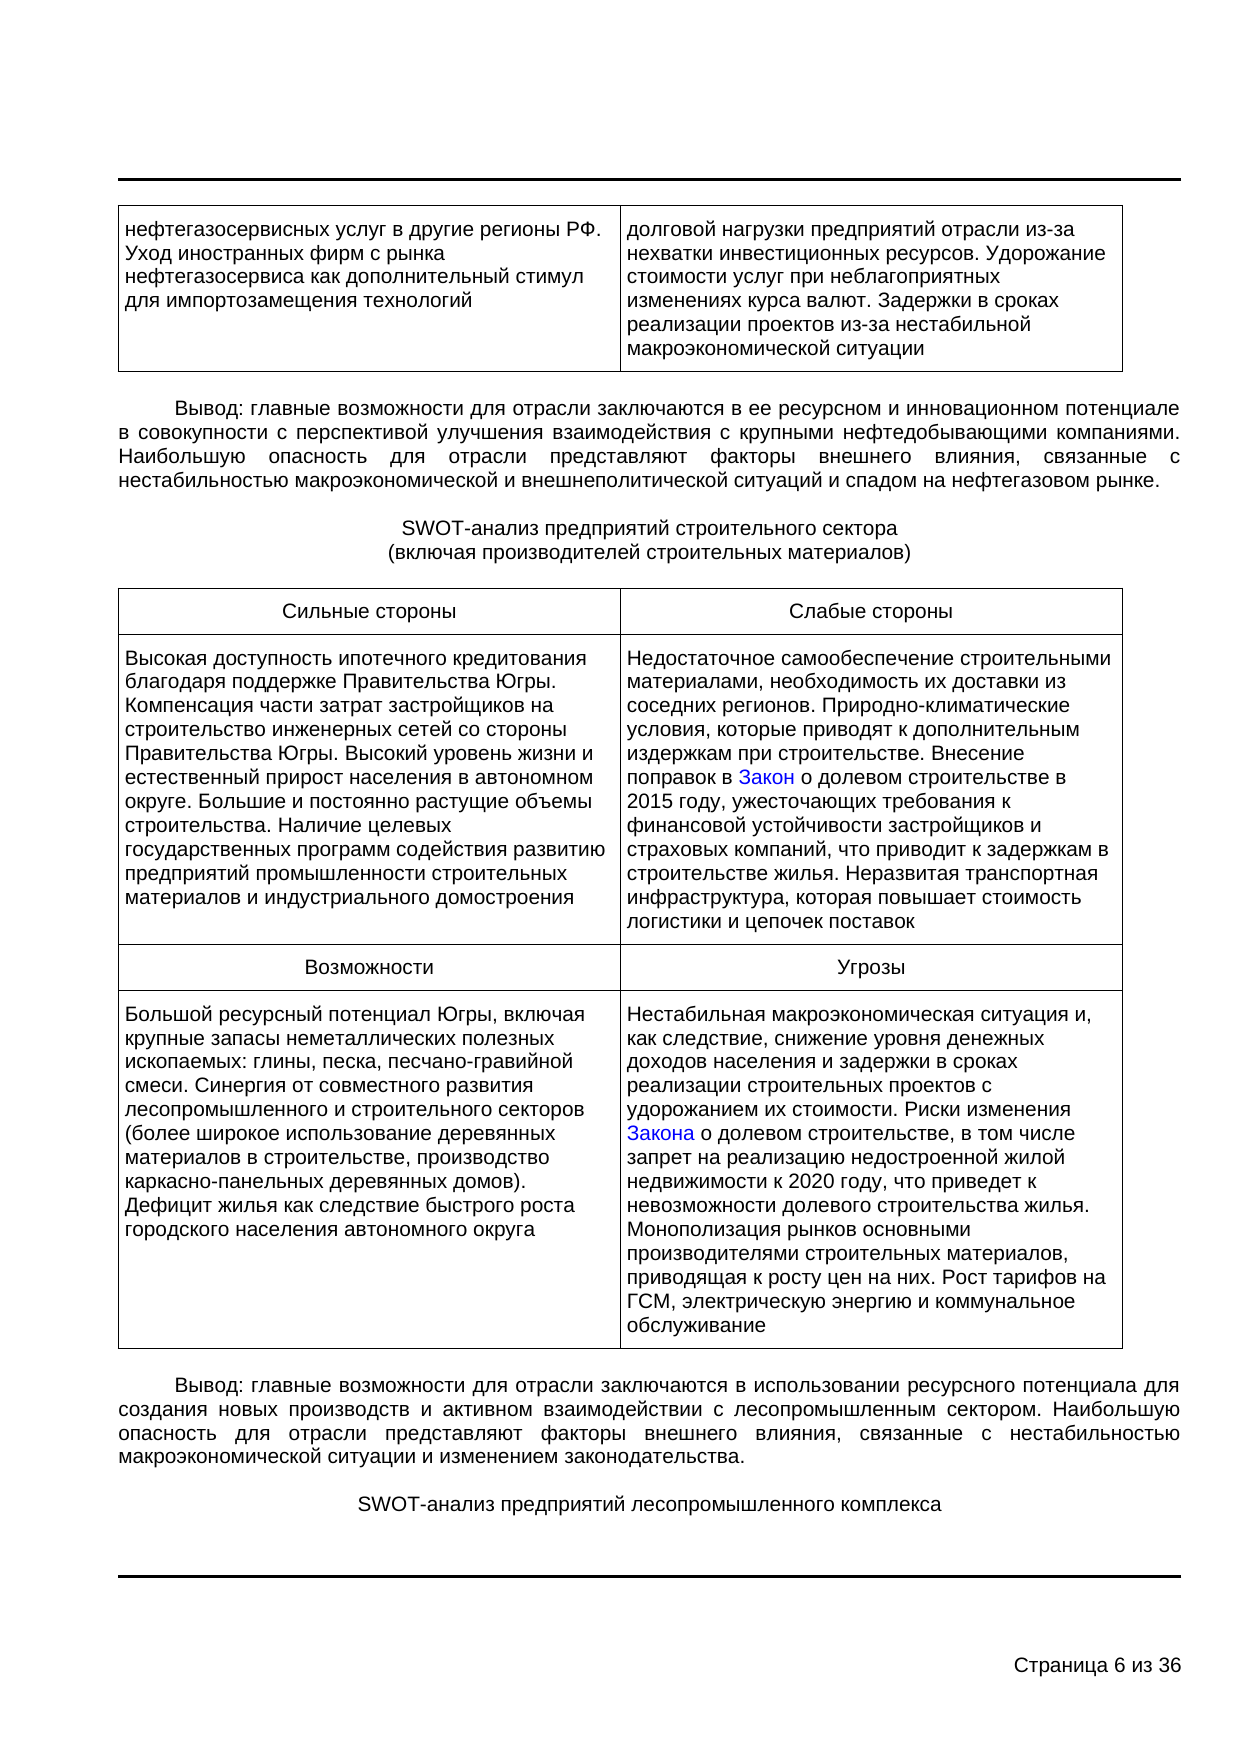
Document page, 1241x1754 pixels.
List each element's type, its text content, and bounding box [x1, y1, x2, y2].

table_cell Недостаточное самообеспечение строительными материалами, необходимость их доставки из соседних регионов. Природно-климатические условия, которые приводят к дополнительным издержкам при строительстве. Внесение поправок в Закон о долевом строительстве в 2015 году, ужесточающих требования к финансовой устойчивости застройщиков и страховых компаний, что приводит к задержкам в строительстве жилья. Неразвитая транспортная инфраструктура, которая повышает стоимость логистики и цепочек поставок [621, 635, 1122, 943]
text Вывод: главные возможности для отрасли заключаются в ее ресурсном и инновационном потенциале в совокупности с перспективой улучшения взаимодействия с крупными нефтедобывающими компаниями. Наибольшую опасность для отрасли представляют факторы внешнего влияния, связанные с нестабильностью макроэкономической и внешнеполитической ситуаций и спадом на нефтегазовом рынке. [118, 396, 1181, 492]
table_cell Возможности [119, 945, 620, 990]
text SWOT-анализ предприятий строительного сектора [118, 516, 1181, 539]
text SWOT-анализ предприятий лесопромышленного комплекса [118, 1492, 1181, 1516]
table_cell Угрозы [621, 945, 1122, 990]
table_header Сильные стороны [119, 589, 620, 634]
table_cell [119, 206, 620, 371]
table_cell Большой ресурсный потенциал Югры, включая крупные запасы неметаллических полезных ископаемых: глины, песка, песчано-гравийной смеси. Синергия от совместного развития лесопромышленного и строительного секторов (более широкое использование деревянных материалов в строительстве, производство каркасно-панельных деревянных домов). Дефицит жилья как следствие быстрого роста городского населения автономного округа [119, 991, 620, 1347]
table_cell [621, 206, 1122, 371]
text Вывод: главные возможности для отрасли заключаются в использовании ресурсного потенциала для создания новых производств и активном взаимодействии с лесопромышленным сектором. Наибольшую опасность для отрасли представляют факторы внешнего влияния, связанные с нестабильностью макроэкономической ситуации и изменением законодательства. [118, 1372, 1181, 1468]
table_cell Нестабильная макроэкономическая ситуация и, как следствие, снижение уровня денежных доходов населения и задержки в сроках реализации строительных проектов с удорожанием их стоимости. Риски изменения Закона о долевом строительстве, в том числе запрет на реализацию недостроенной жилой недвижимости к 2020 году, что приведет к невозможности долевого строительства жилья. Монополизация рынков основными производителями строительных материалов, приводящая к росту цен на них. Рост тарифов на ГСМ, электрическую энергию и коммунальное обслуживание [621, 991, 1122, 1347]
table_header Слабые стороны [621, 589, 1122, 634]
text (включая производителей строительных материалов) [118, 539, 1181, 563]
table_cell Высокая доступность ипотечного кредитования благодаря поддержке Правительства Югры. Компенсация части затрат застройщиков на строительство инженерных сетей со стороны Правительства Югры. Высокий уровень жизни и естественный прирост населения в автономном округе. Большие и постоянно растущие объемы строительства. Наличие целевых государственных программ содействия развитию предприятий промышленности строительных материалов и индустриального домостроения [119, 635, 620, 943]
